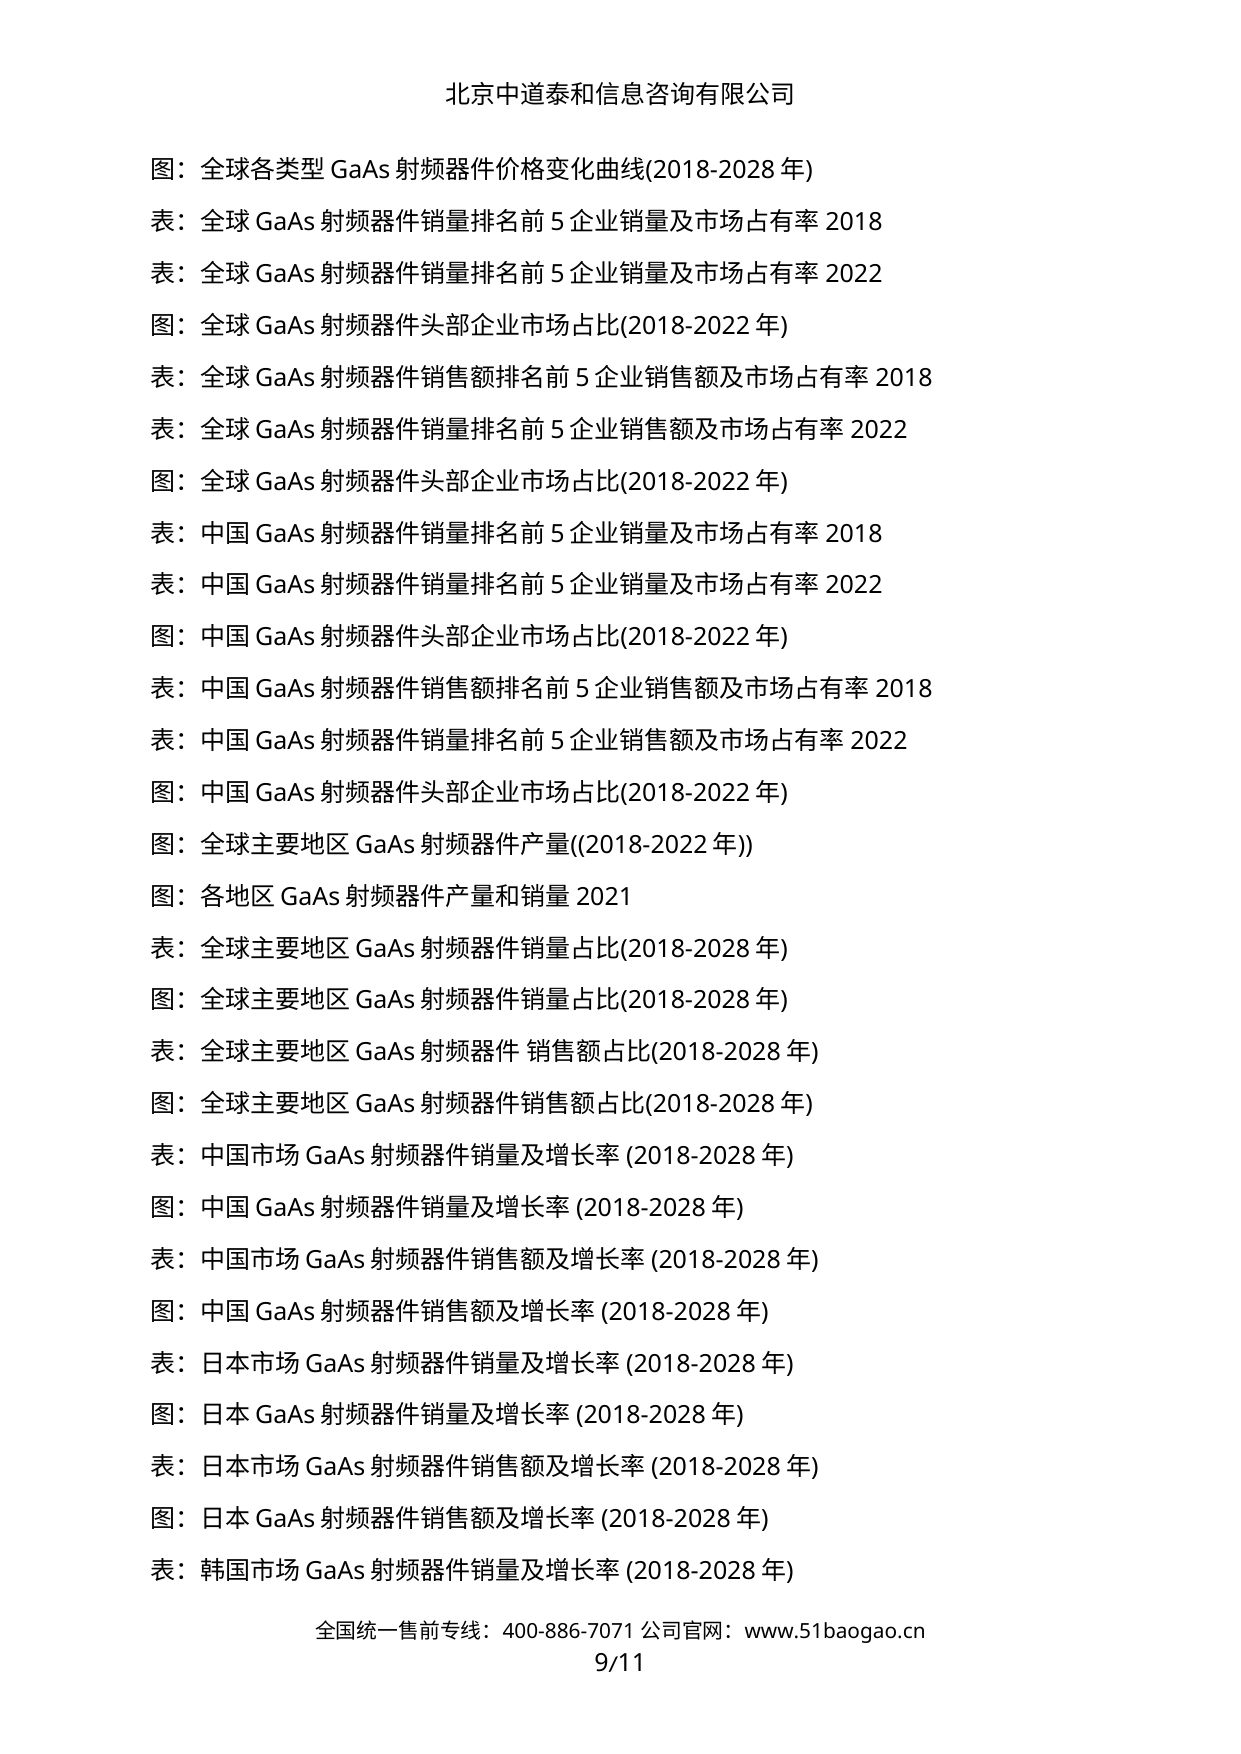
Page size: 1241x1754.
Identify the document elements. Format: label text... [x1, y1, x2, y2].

text 表：全球GaAs射频器件销量排名前5企业销量及市场占有率 2022 [150, 254, 1090, 290]
text 表：韩国市场GaAs射频器件销量及增长率 (2018-2028年) [150, 1551, 1090, 1587]
text 表：中国GaAs射频器件销售额排名前5企业销售额及市场占有率 2018 [150, 669, 1090, 705]
text 图：全球主要地区GaAs射频器件销量占比(2018-2028年) [150, 980, 1090, 1016]
text 图：各地区GaAs射频器件产量和销量 2021 [150, 876, 1090, 912]
text 图：日本GaAs射频器件销量及增长率 (2018-2028年) [150, 1395, 1090, 1431]
text 表：全球主要地区GaAs射频器件销量占比(2018-2028年) [150, 928, 1090, 964]
text 图：全球主要地区GaAs射频器件产量((2018-2022年)) [150, 824, 1090, 861]
text 图：中国GaAs射频器件头部企业市场占比(2018-2022年) [150, 617, 1090, 653]
text 表：中国市场GaAs射频器件销量及增长率 (2018-2028年) [150, 1136, 1090, 1172]
text 表：日本市场GaAs射频器件销售额及增长率 (2018-2028年) [150, 1447, 1090, 1483]
text 表：全球主要地区GaAs射频器件 销售额占比(2018-2028年) [150, 1032, 1090, 1068]
text 表：全球GaAs射频器件销量排名前5企业销售额及市场占有率 2022 [150, 409, 1090, 446]
text 表：全球GaAs射频器件销量排名前5企业销量及市场占有率 2018 [150, 202, 1090, 238]
text 表：中国市场GaAs射频器件销售额及增长率 (2018-2028年) [150, 1239, 1090, 1276]
text 图：全球GaAs射频器件头部企业市场占比(2018-2022年) [150, 461, 1090, 497]
text 图：中国GaAs射频器件头部企业市场占比(2018-2022年) [150, 772, 1090, 809]
text 表：全球GaAs射频器件销售额排名前5企业销售额及市场占有率 2018 [150, 357, 1090, 394]
text 表：中国GaAs射频器件销量排名前5企业销量及市场占有率 2022 [150, 565, 1090, 601]
text 图：全球GaAs射频器件头部企业市场占比(2018-2022年) [150, 306, 1090, 342]
text 图：中国GaAs射频器件销量及增长率 (2018-2028年) [150, 1187, 1090, 1224]
text 图：日本GaAs射频器件销售额及增长率 (2018-2028年) [150, 1499, 1090, 1535]
text 图：全球各类型GaAs射频器件价格变化曲线(2018-2028年) [150, 150, 1090, 186]
text 表：日本市场GaAs射频器件销量及增长率 (2018-2028年) [150, 1343, 1090, 1379]
text 表：中国GaAs射频器件销量排名前5企业销售额及市场占有率 2022 [150, 721, 1090, 757]
text 图：中国GaAs射频器件销售额及增长率 (2018-2028年) [150, 1291, 1090, 1327]
text 表：中国GaAs射频器件销量排名前5企业销量及市场占有率 2018 [150, 513, 1090, 549]
text 图：全球主要地区GaAs射频器件销售额占比(2018-2028年) [150, 1084, 1090, 1120]
